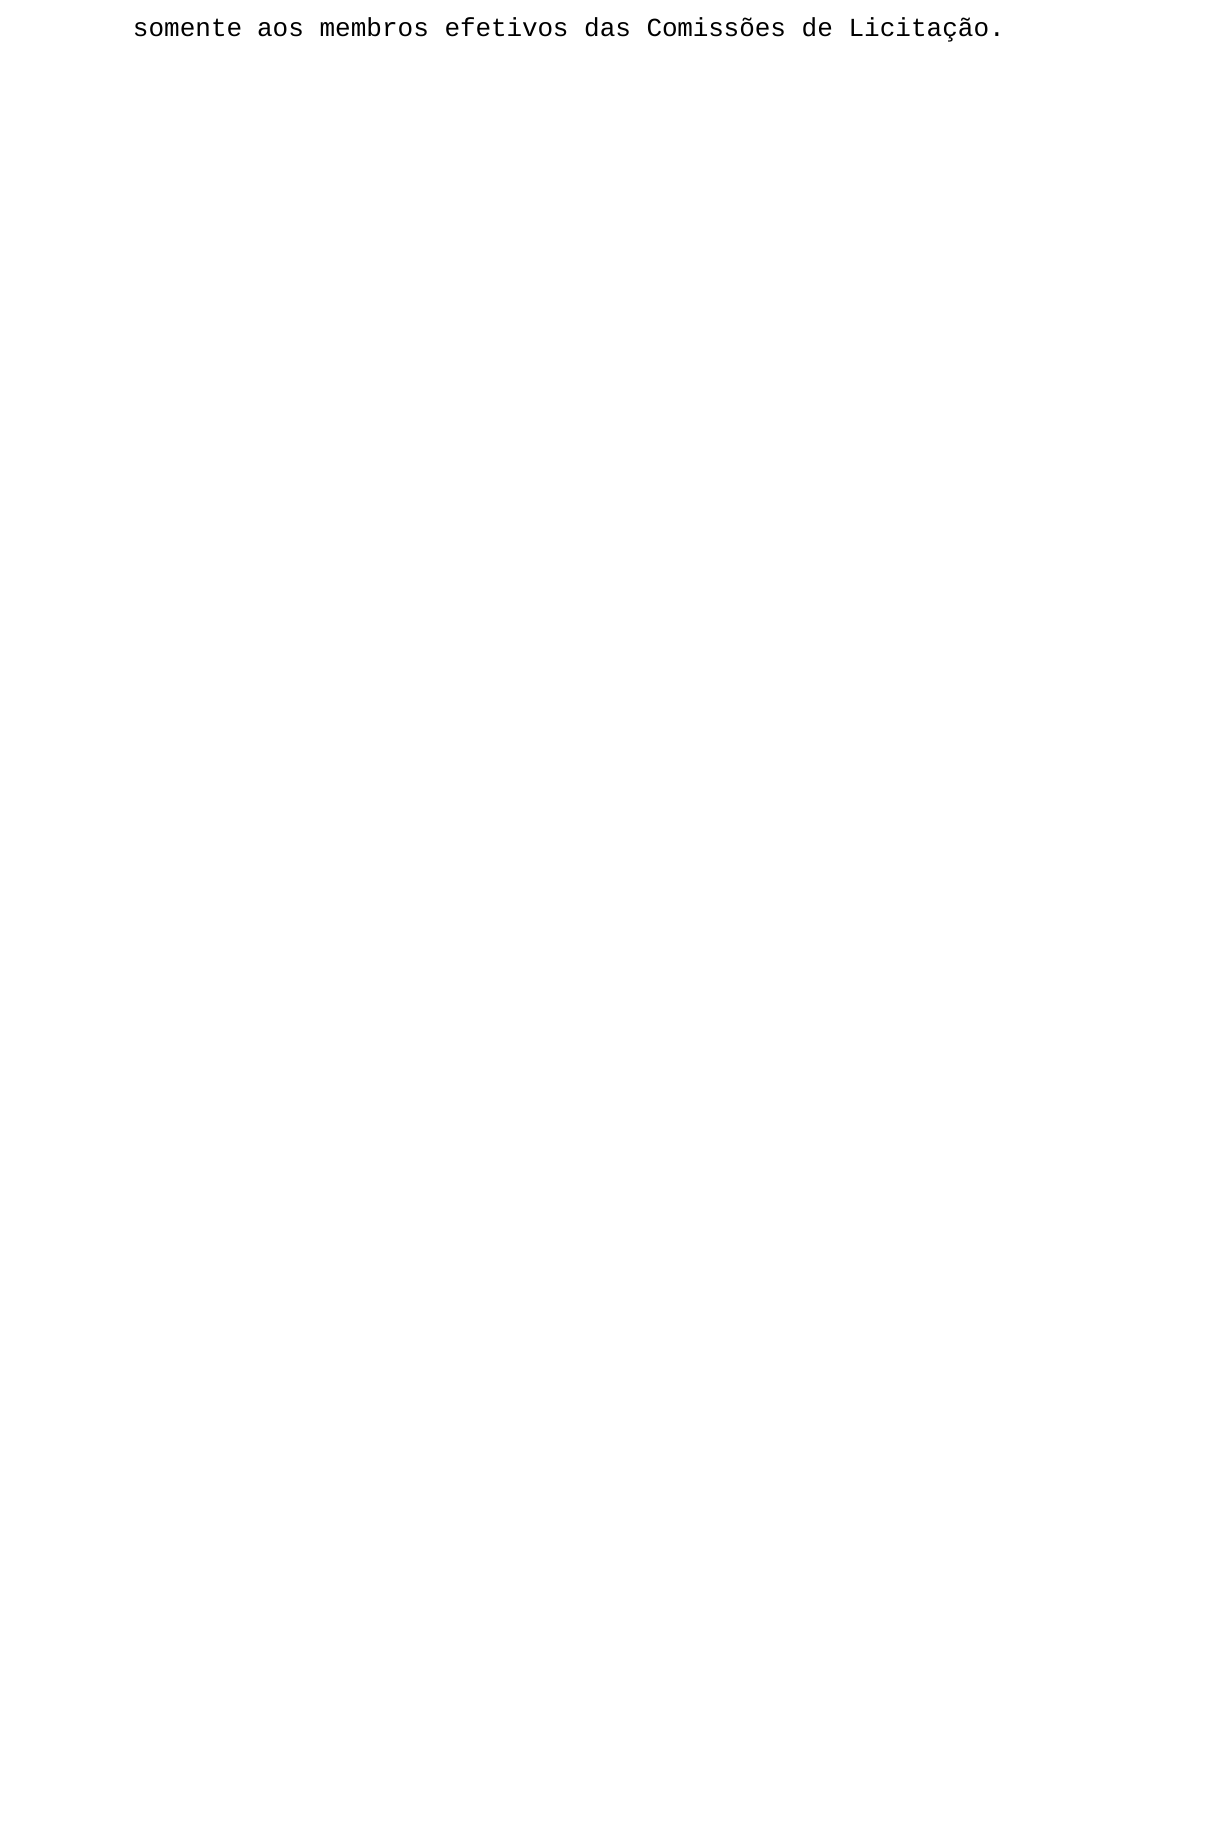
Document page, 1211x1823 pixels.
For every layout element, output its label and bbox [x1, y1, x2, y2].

text [133, 14, 1164, 44]
